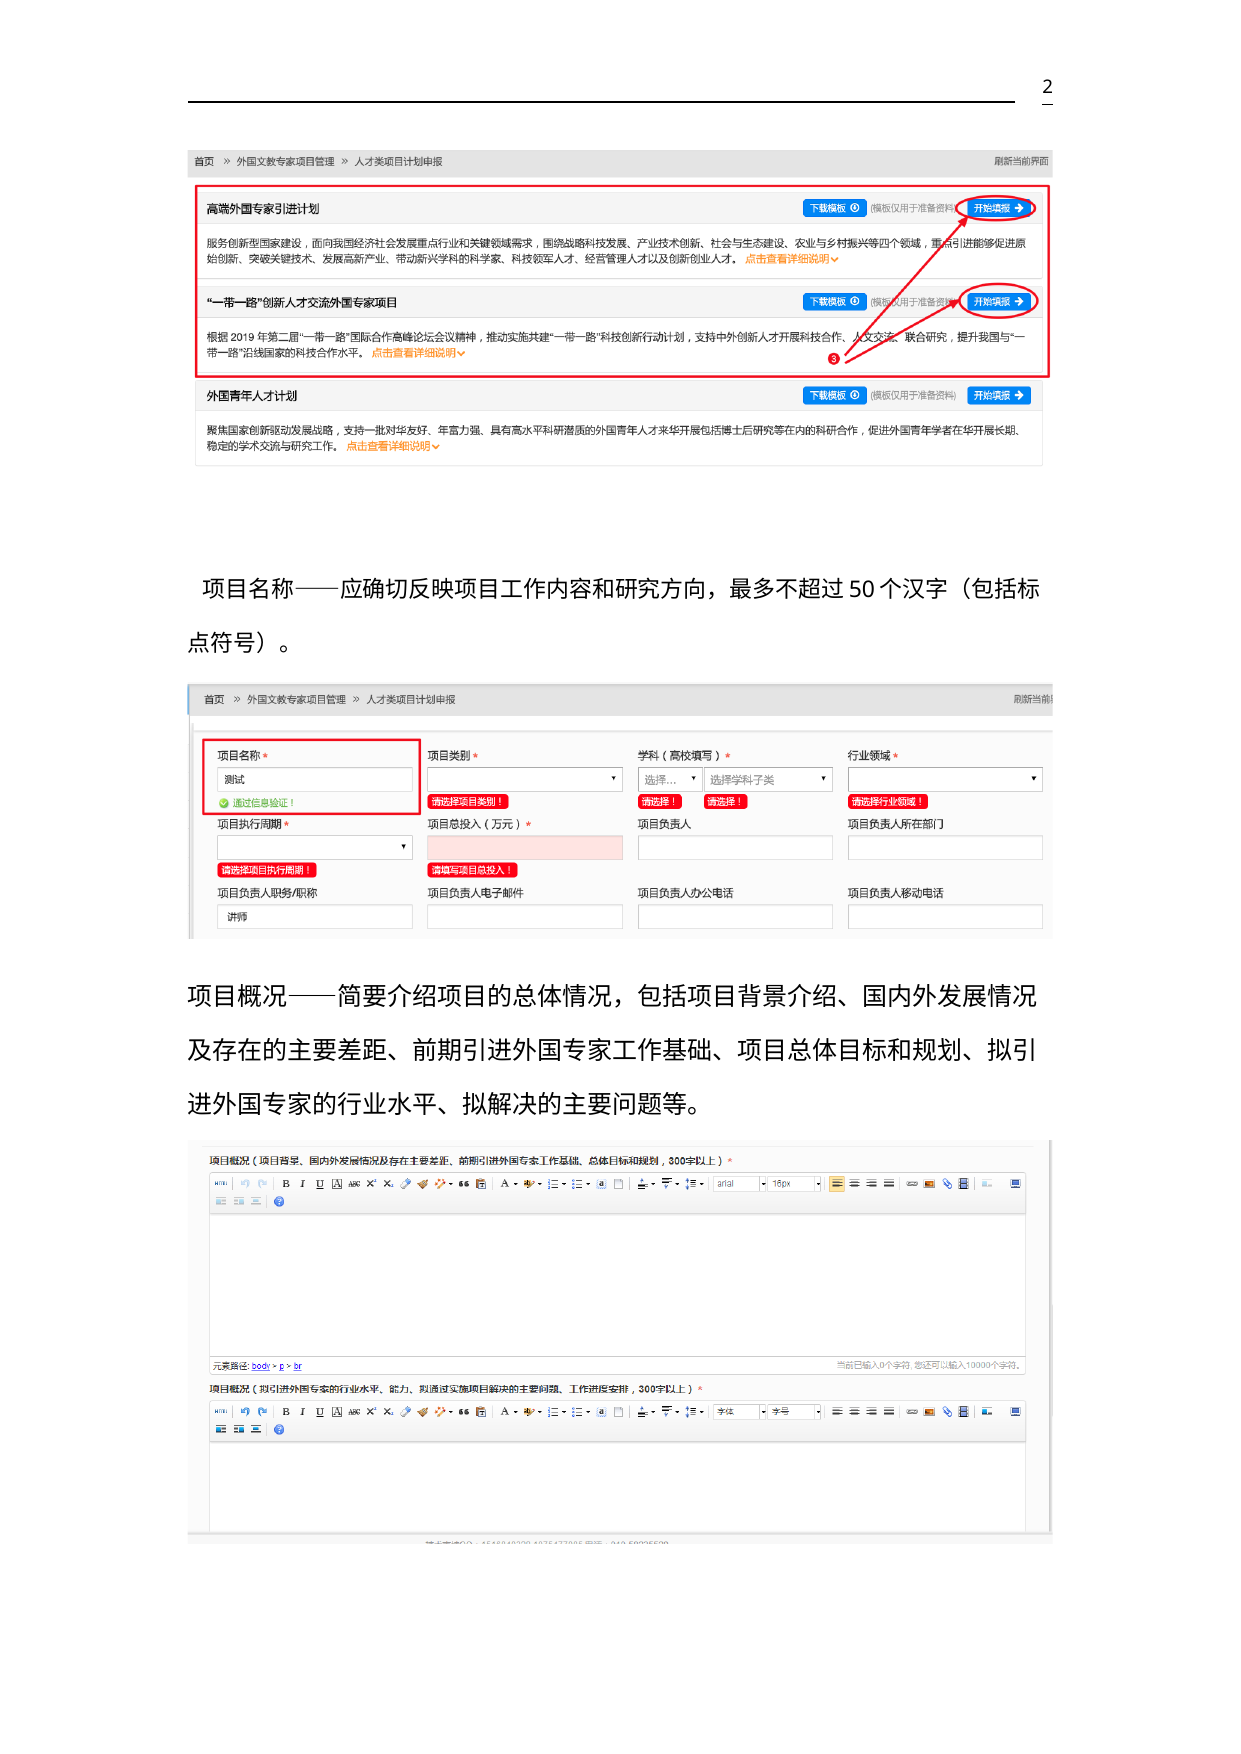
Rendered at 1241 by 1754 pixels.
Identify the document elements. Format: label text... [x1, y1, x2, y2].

picture [187, 1137, 1053, 1544]
picture [187, 150, 1053, 518]
picture [187, 682, 1053, 939]
text 项目名称——应确切反映项目工作内容和研究方向，最多不超过50个汉字（包括标点符号）。 [187, 554, 1053, 662]
text 项目概况——简要介绍项目的总体情况，包括项目背景介绍、国内外发展情况及存在的主要差距、前期引进外国专家工作基础、项目总体目标和规划、拟引进外国专家的行业水平、拟解决的主要问题等。 [187, 976, 1053, 1137]
